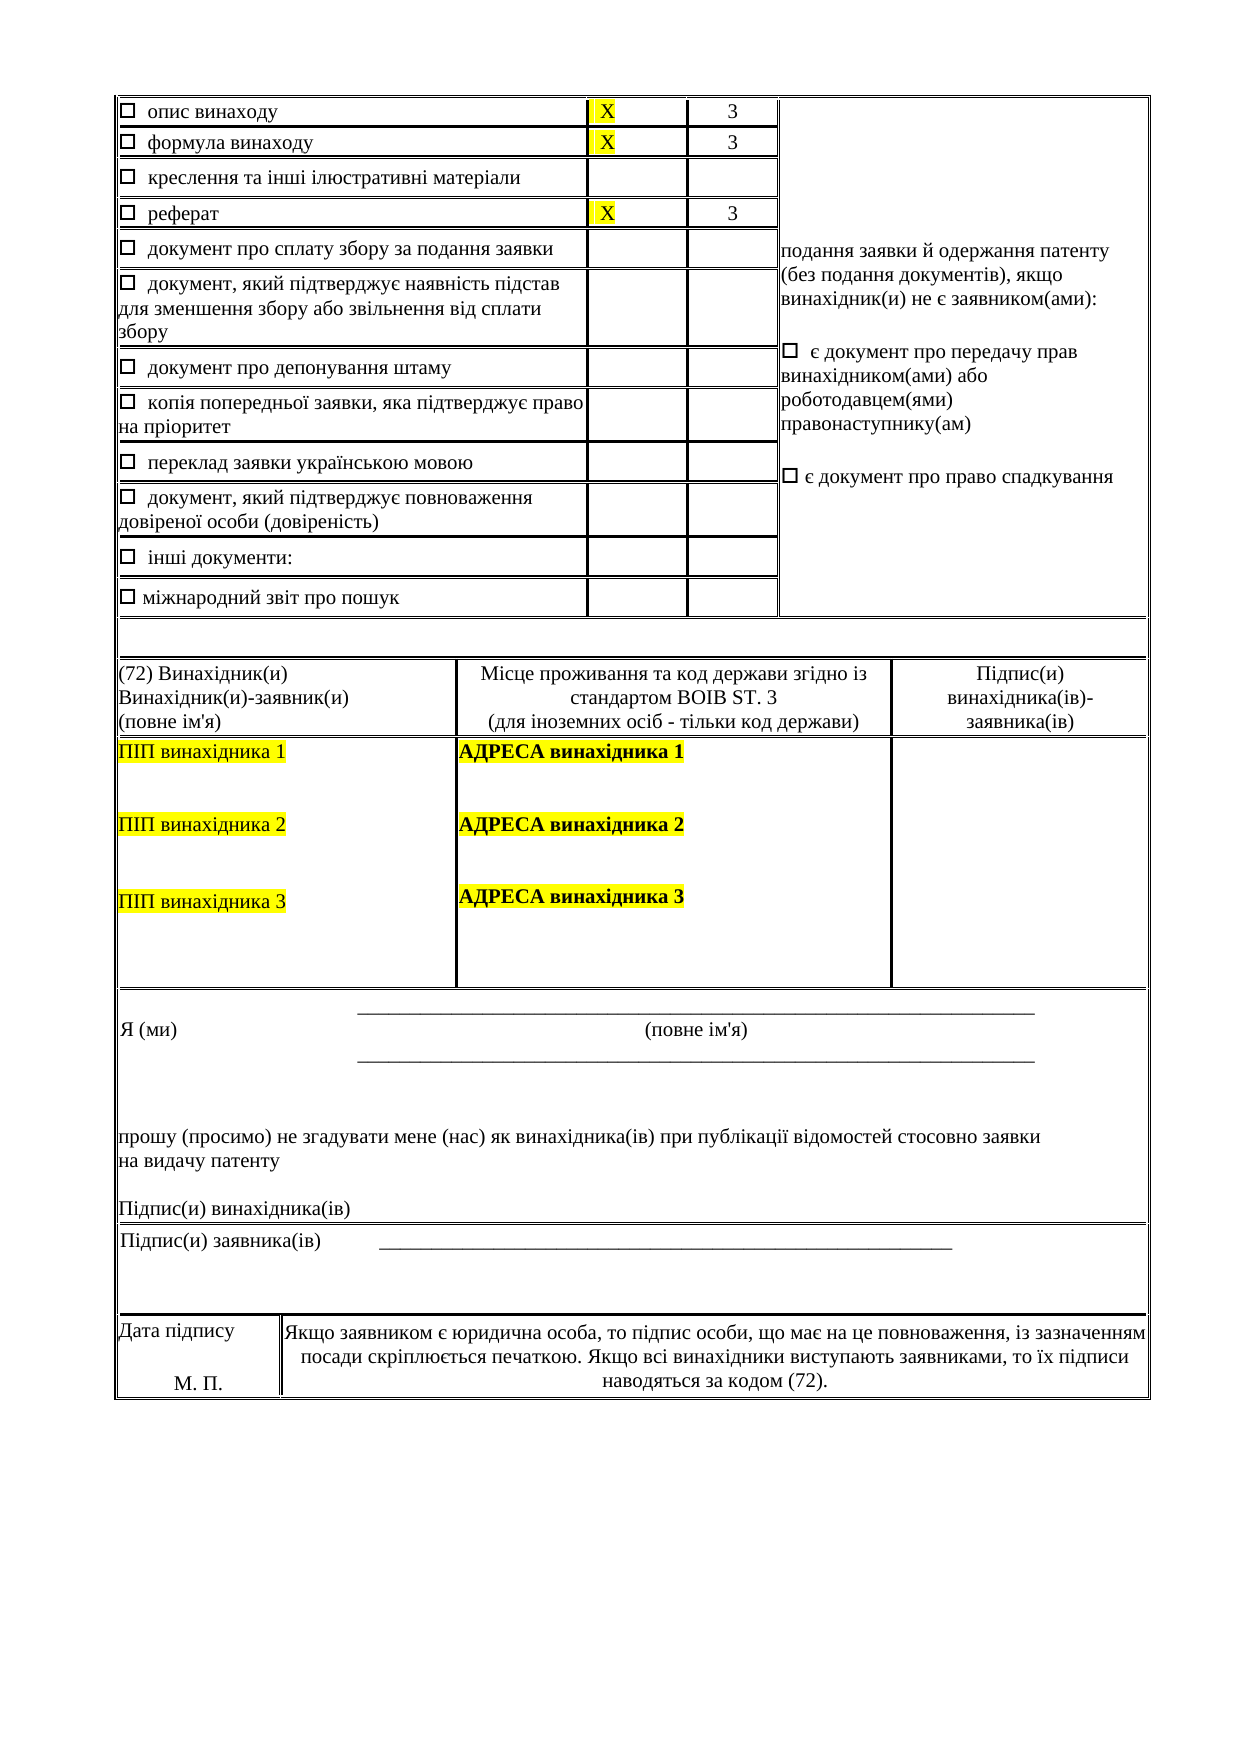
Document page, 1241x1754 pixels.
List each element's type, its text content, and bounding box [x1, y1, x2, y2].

table_cell [689, 389, 777, 440]
table_cell [589, 484, 686, 535]
table_cell документ, який підтверджує повноваження довіреної особи (довіреність) [118, 480, 586, 535]
table_cell Якщо заявником є юридична особа, то підпис особи, що має на це повноваження, із зазначенням посади скріплюється печаткою. Якщо всі винахідники виступають заявниками, то їх підписи наводяться за кодом (72). [281, 1313, 1149, 1396]
table_cell 3 [687, 98, 778, 125]
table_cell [778, 96, 1148, 616]
table_cell Місце проживання та код держави згідно із стандартом ВОІВ ST. 3 (для іноземних осіб - тільки код держави) [458, 660, 890, 735]
table_cell [589, 579, 686, 616]
table_cell реферат [116, 196, 587, 226]
table_cell документ, який підтверджує наявність підстав для зменшення збору або звільнення від сплати збору [116, 267, 587, 345]
table_cell [689, 484, 777, 535]
table_cell документ про депонування штаму [118, 345, 586, 386]
table_cell ПІП винахідника 1 ПІП винахідника 2 ПІП винахідника 3 [116, 735, 456, 986]
table_cell Х [587, 96, 687, 125]
table_cell Дата підпису М. П. [116, 1313, 281, 1396]
table_cell прошу (просимо) не згадувати мене (нас) як винахідника(ів) при публікації відомостей стосовно заявки на видачу патенту Підпис(и) винахідника(ів) [118, 986, 1148, 1222]
table_cell формула винаходу [118, 125, 586, 155]
table_cell [689, 538, 777, 575]
table_cell [589, 270, 686, 345]
table_cell [589, 443, 686, 480]
table_cell [891, 735, 1149, 986]
table_cell документ про сплату збору за подання заявки [118, 226, 586, 267]
table_cell [589, 349, 686, 386]
table_cell [116, 1222, 1149, 1313]
table_cell (72) Винахідник(и) Винахідник(и)-заявник(и) (повне ім'я) [118, 656, 455, 735]
table_cell міжнародний звіт про пошук [118, 575, 586, 616]
table_cell [689, 579, 777, 616]
table_cell [589, 230, 686, 267]
table_cell Підпис(и) винахідника(ів)- заявника(ів) [893, 656, 1148, 735]
table_cell [689, 349, 777, 386]
table_cell [589, 159, 686, 196]
table_cell [689, 230, 777, 267]
table_cell креслення та інші ілюстративні матеріали [118, 155, 586, 196]
table_cell [689, 270, 777, 345]
table_cell 3 [689, 199, 777, 226]
table_cell 3 [689, 128, 777, 155]
table_cell переклад заявки українською мовою [118, 440, 586, 480]
table_cell [689, 443, 777, 480]
table_cell Х [589, 199, 686, 226]
table_cell копія попередньої заявки, яка підтверджує право на пріоритет [116, 386, 587, 440]
table_cell [116, 616, 1149, 656]
table_cell [689, 159, 777, 196]
table_cell [589, 538, 686, 575]
table_cell Х [589, 128, 686, 155]
table_cell [589, 389, 686, 440]
table_cell опис винаходу [118, 96, 587, 125]
table_cell АДРЕСА винахідника 1 АДРЕСА винахідника 2 АДРЕСА винахідника 3 [458, 738, 890, 986]
table_cell інші документи: [118, 535, 586, 575]
